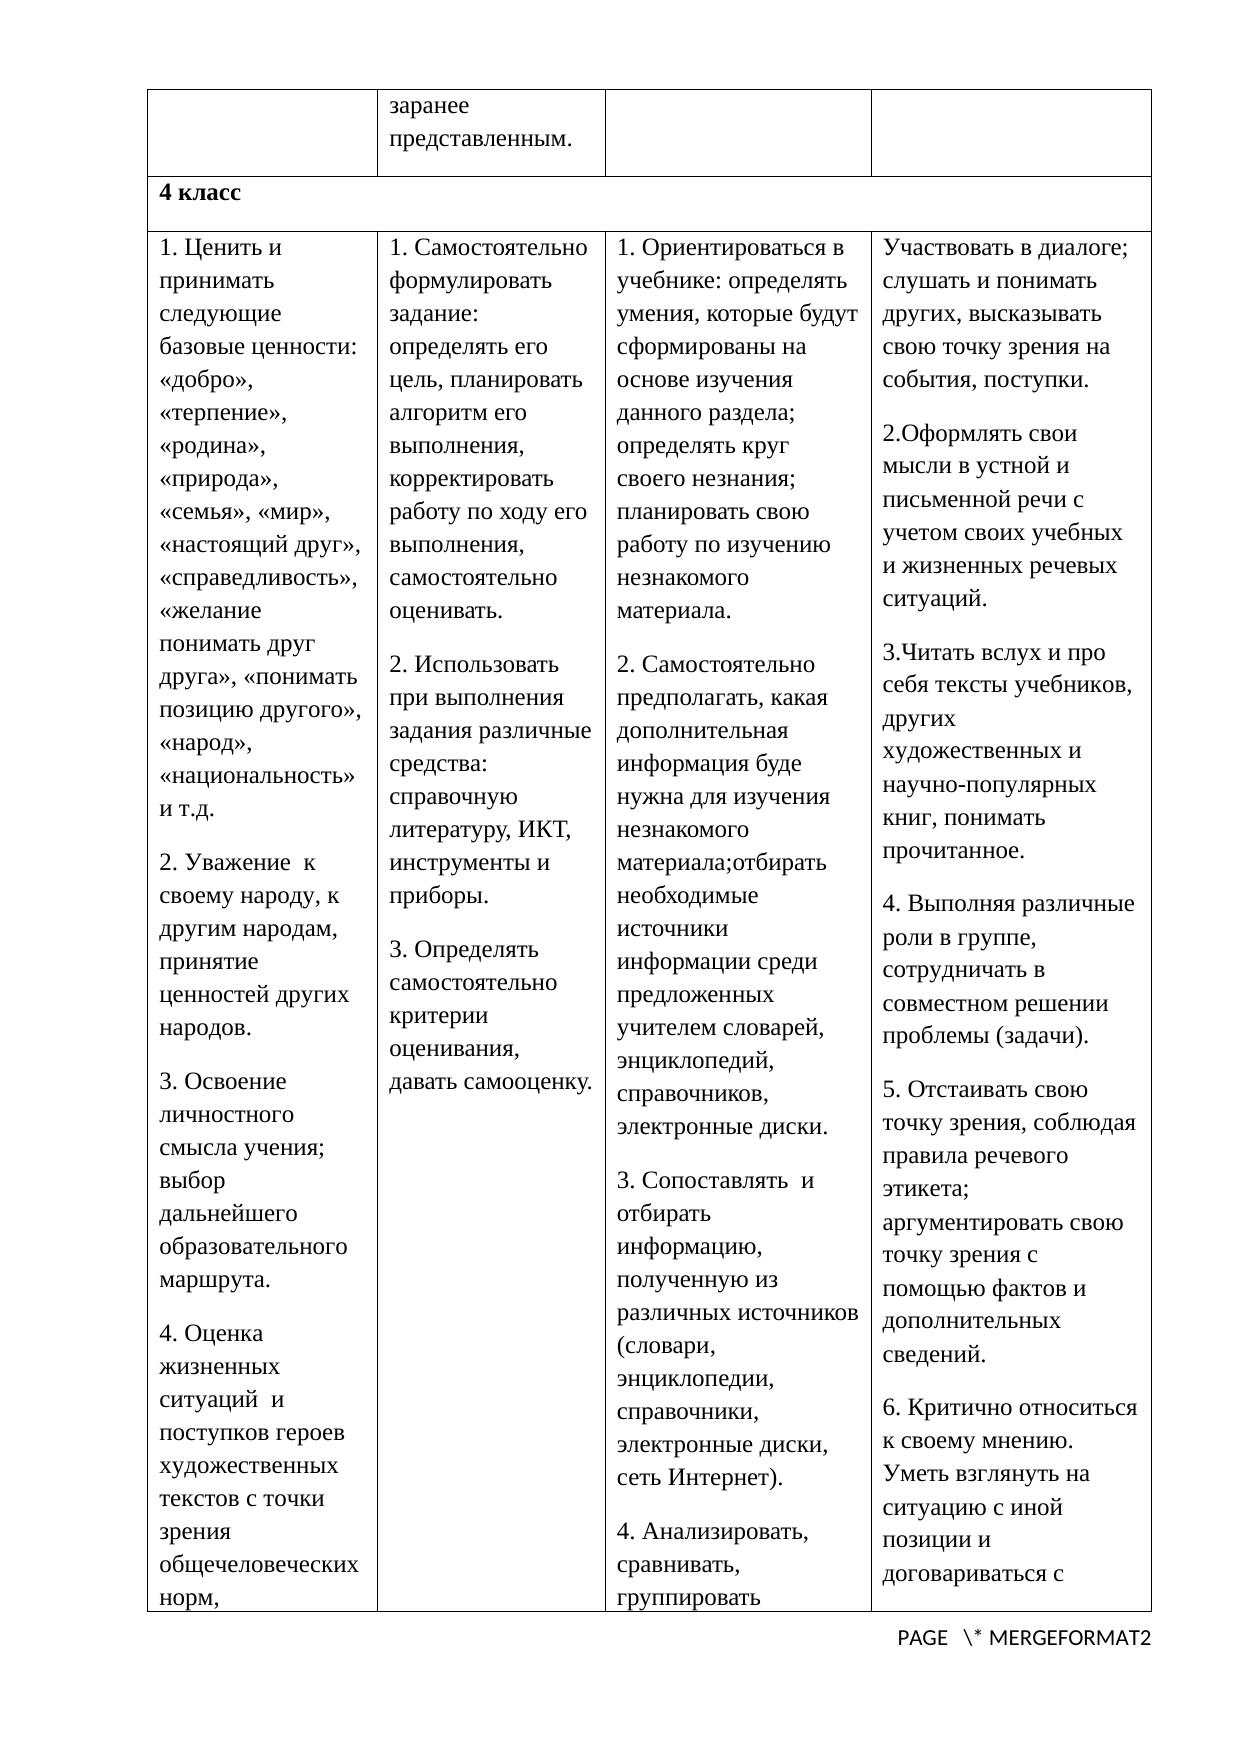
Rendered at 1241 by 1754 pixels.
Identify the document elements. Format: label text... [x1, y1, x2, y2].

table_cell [606, 90, 871, 176]
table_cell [872, 232, 1151, 1611]
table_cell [872, 90, 1151, 176]
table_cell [148, 90, 377, 176]
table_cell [606, 232, 871, 1611]
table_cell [148, 232, 377, 1611]
table_cell 4 класс [148, 177, 1151, 231]
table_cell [378, 232, 605, 1611]
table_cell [378, 90, 605, 176]
